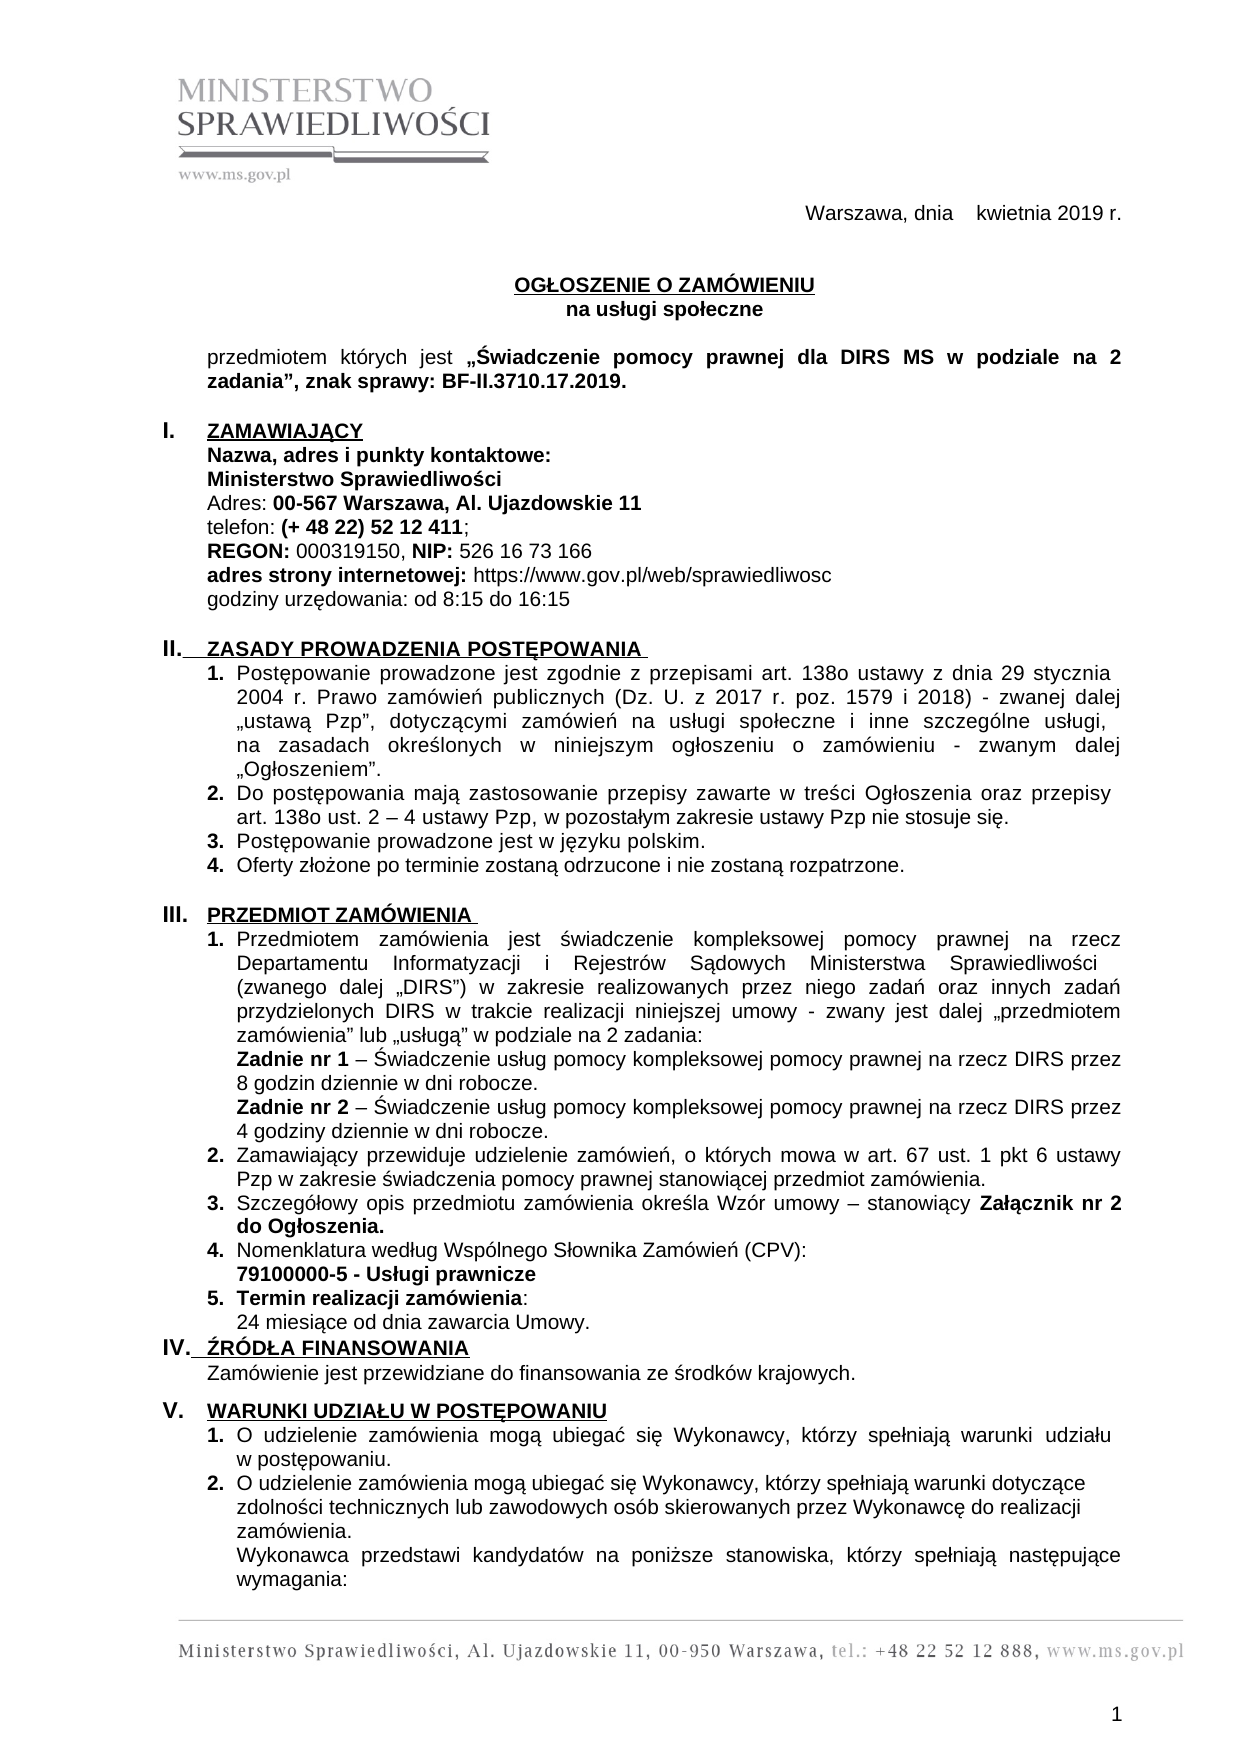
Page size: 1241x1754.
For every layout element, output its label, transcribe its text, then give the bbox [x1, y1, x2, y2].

text godziny urzędowania: od 8:15 do 16:15 [207, 587, 1122, 611]
picture [60, 0, 1241, 1745]
list Nomenklatura według Wspólnego Słownika Zamówień (CPV): [207, 1238, 1122, 1262]
text OGŁOSZENIE O ZAMÓWIENIU [207, 273, 1122, 297]
list Postępowanie prowadzone jest zgodnie z przepisami art. 138o ustawy z dnia 29 stycznia 2004 r. Prawo zamówień publicznych (Dz. U. z 2017 r. poz. 1579 i 2018) - zwanej dalej „ustawą Pzp”, dotyczącymi zamówień na usługi społeczne i inne szczególne usługi, na zasadach określonych w niniejszym ogłoszeniu o zamówieniu - zwanym dalej „Ogłoszeniem”. [207, 661, 1122, 781]
list ŹRÓDŁA FINANSOWANIA [162, 1334, 1122, 1361]
text telefon: (+ 48 22) 52 12 411; [207, 515, 1122, 539]
text przedmiotem których jest „Świadczenie pomocy prawnej dla DIRS MS w podziale na 2 zadania”, znak sprawy: BF-II.3710.17.2019. [207, 345, 1122, 393]
text Warszawa, dnia kwietnia 2019 r. [207, 201, 1122, 225]
list Oferty złożone po terminie zostaną odrzucone i nie zostaną rozpatrzone. [207, 853, 1122, 877]
text Adres: 00-567 Warszawa, Al. Ujazdowskie 11 [207, 491, 1122, 515]
list Postępowanie prowadzone jest w języku polskim. [207, 829, 1122, 853]
list Przedmiotem zamówienia jest świadczenie kompleksowej pomocy prawnej na rzecz Departamentu Informatyzacji i Rejestrów Sądowych Ministerstwa Sprawiedliwości (zwanego dalej „DIRS”) w zakresie realizowanych przez niego zadań oraz innych zadań przydzielonych DIRS w trakcie realizacji niniejszej umowy - zwany jest dalej „przedmiotem zamówienia” lub „usługą” w podziale na 2 zadania: [207, 927, 1122, 1047]
text 24 miesiące od dnia zawarcia Umowy. [207, 1310, 1122, 1334]
text 79100000-5 - Usługi prawnicze [207, 1262, 1122, 1286]
list Do postępowania mają zastosowanie przepisy zawarte w treści Ogłoszenia oraz przepisy art. 138o ust. 2 – 4 ustawy Pzp, w pozostałym zakresie ustawy Pzp nie stosuje się. [207, 781, 1122, 829]
text REGON: 000319150, NIP: 526 16 73 166 [207, 539, 1122, 563]
text Wykonawca przedstawi kandydatów na poniższe stanowiska, którzy spełniają następujące wymagania: [236, 1543, 1122, 1591]
text na usługi społeczne [207, 297, 1122, 321]
list Szczegółowy opis przedmiotu zamówienia określa Wzór umowy – stanowiący Załącznik nr 2 do Ogłoszenia. [207, 1190, 1122, 1238]
list ZASADY PROWADZENIA POSTĘPOWANIA [162, 634, 1122, 661]
list Zadnie nr 2 – Świadczenie usług pomocy kompleksowej pomocy prawnej na rzecz DIRS przez 4 godziny dziennie w dni robocze. [236, 1094, 1122, 1142]
list WARUNKI UDZIAŁU W POSTĘPOWANIU [162, 1397, 1122, 1423]
text Ministerstwo Sprawiedliwości [207, 467, 1122, 491]
list O udzielenie zamówienia mogą ubiegać się Wykonawcy, którzy spełniają warunki udziału w postępowaniu. [207, 1423, 1122, 1471]
text adres strony internetowej: https://www.gov.pl/web/sprawiedliwosc [207, 563, 1122, 587]
list Zadnie nr 1 – Świadczenie usług pomocy kompleksowej pomocy prawnej na rzecz DIRS przez 8 godzin dziennie w dni robocze. [236, 1047, 1122, 1094]
text Zamówienie jest przewidziane do finansowania ze środków krajowych. [207, 1361, 1122, 1384]
text Nazwa, adres i punkty kontaktowe: [207, 443, 1122, 467]
list ZAMAWIAJĄCY [162, 417, 1122, 443]
list O udzielenie zamówienia mogą ubiegać się Wykonawcy, którzy spełniają warunki dotyczące zdolności technicznych lub zawodowych osób skierowanych przez Wykonawcę do realizacji zamówienia. [207, 1471, 1122, 1543]
list Zamawiający przewiduje udzielenie zamówień, o których mowa w art. 67 ust. 1 pkt 6 ustawy Pzp w zakresie świadczenia pomocy prawnej stanowiącej przedmiot zamówienia. [207, 1142, 1122, 1190]
list Termin realizacji zamówienia: [207, 1286, 1122, 1310]
list PRZEDMIOT ZAMÓWIENIA [162, 901, 1122, 927]
